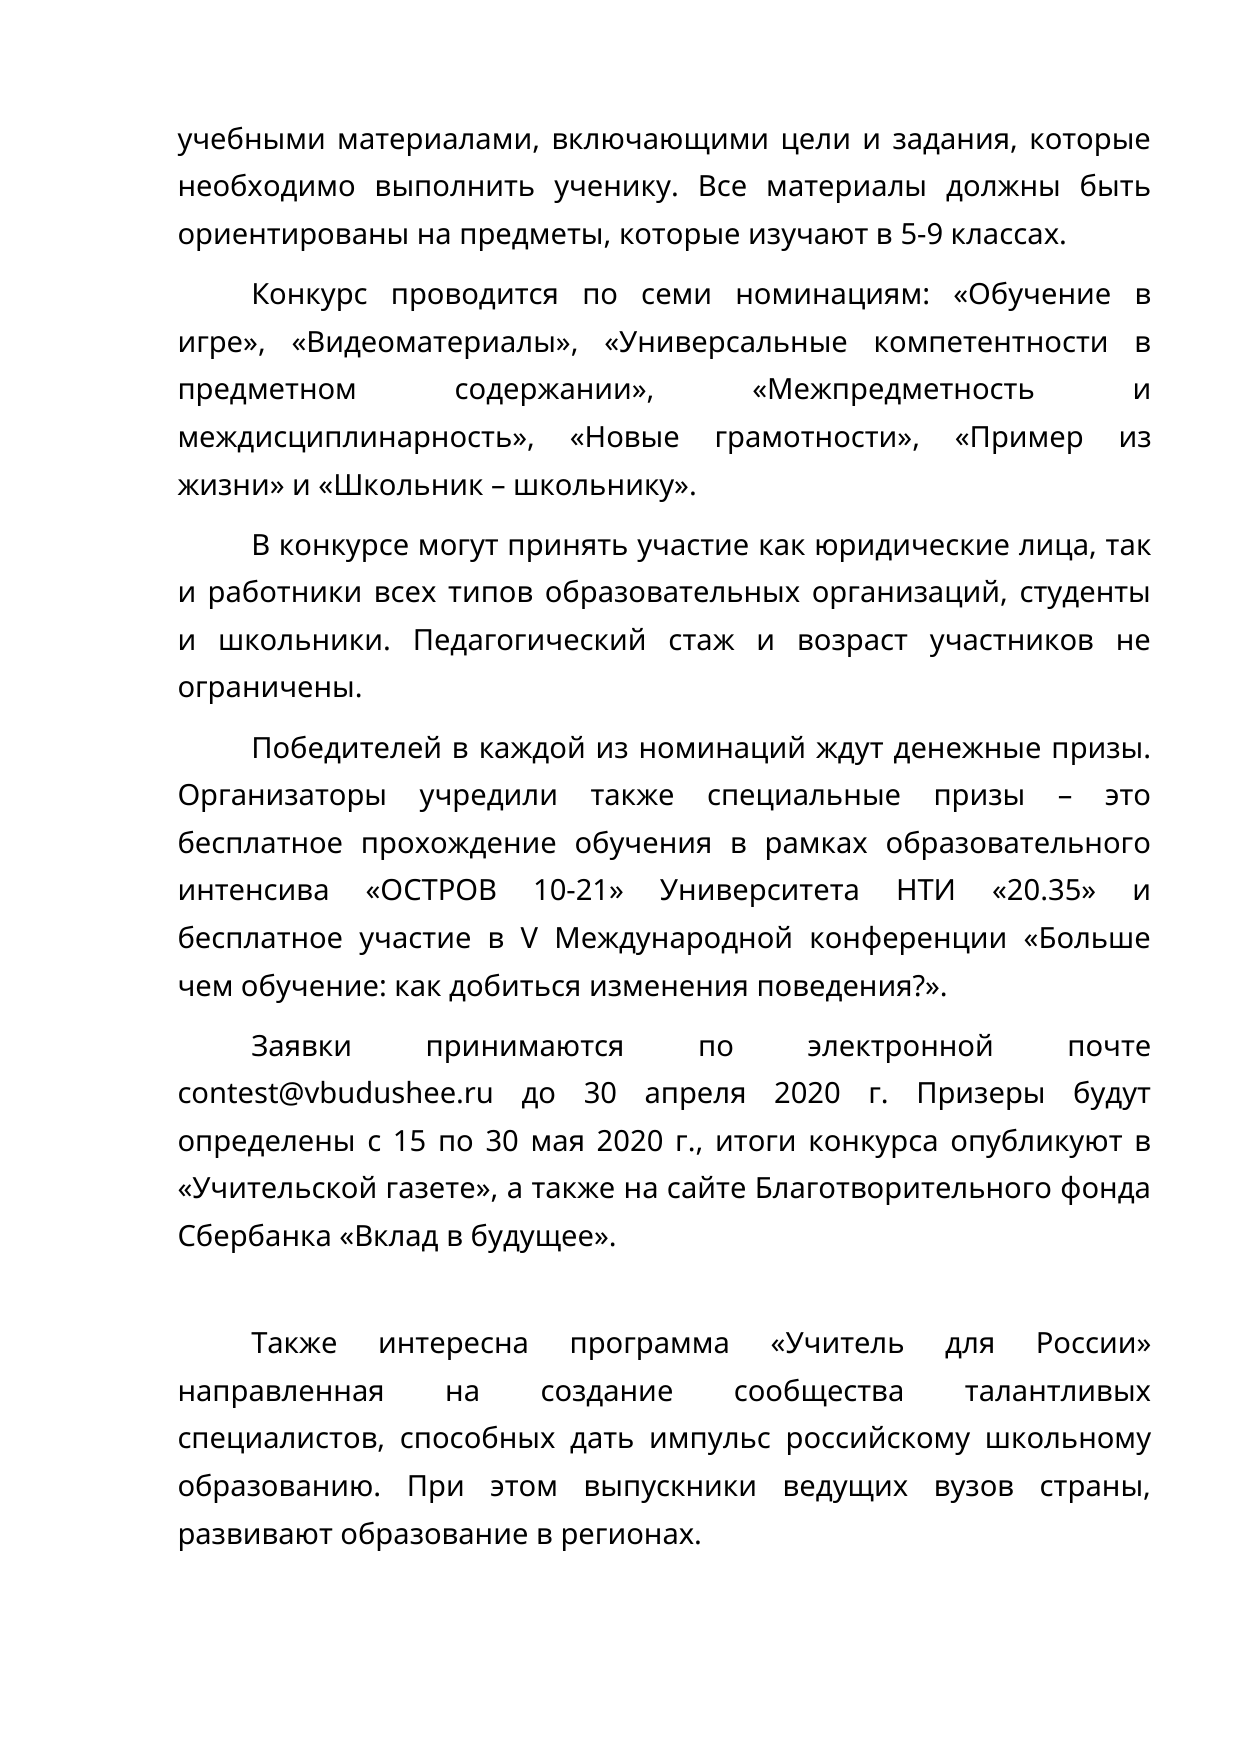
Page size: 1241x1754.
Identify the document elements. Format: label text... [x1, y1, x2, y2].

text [177, 118, 1152, 253]
text Конкурс проводится по семи номинациям: «Обучение в игре», «Видеоматериалы», «Универсальные компетентности в предметном содержании», «Межпредметность и междисциплинарность», «Новые грамотности», «Пример из жизни» и «Школьник – школьнику». [177, 273, 1152, 503]
text В конкурсе могут принять участие как юридические лица, так и работники всех типов образовательных организаций, студенты и школьники. Педагогический стаж и возраст участников не ограничены. [177, 524, 1152, 706]
text Победителей в каждой из номинаций ждут денежные призы. Организаторы учредили также специальные призы – это бесплатное прохождение обучения в рамках образовательного интенсива «ОСТРОВ 10-21» Университета НТИ «20.35» и бесплатное участие в V Международной конференции «Больше чем обучение: как добиться изменения поведения?». [177, 727, 1152, 1004]
text Заявки принимаются по электронной почте contest@vbudushee.ru до 30 апреля 2020 г. Призеры будут определены с 15 по 30 мая 2020 г., итоги конкурса опубликуют в «Учительской газете», а также на сайте Благотворительного фонда Сбербанка «Вклад в будущее». [177, 1025, 1152, 1255]
text Также интересна программа «Учитель для России» направленная на создание сообщества талантливых специалистов, способных дать импульс российскому школьному образованию. При этом выпускники ведущих вузов страны, развивают образование в регионах. [177, 1322, 1152, 1553]
